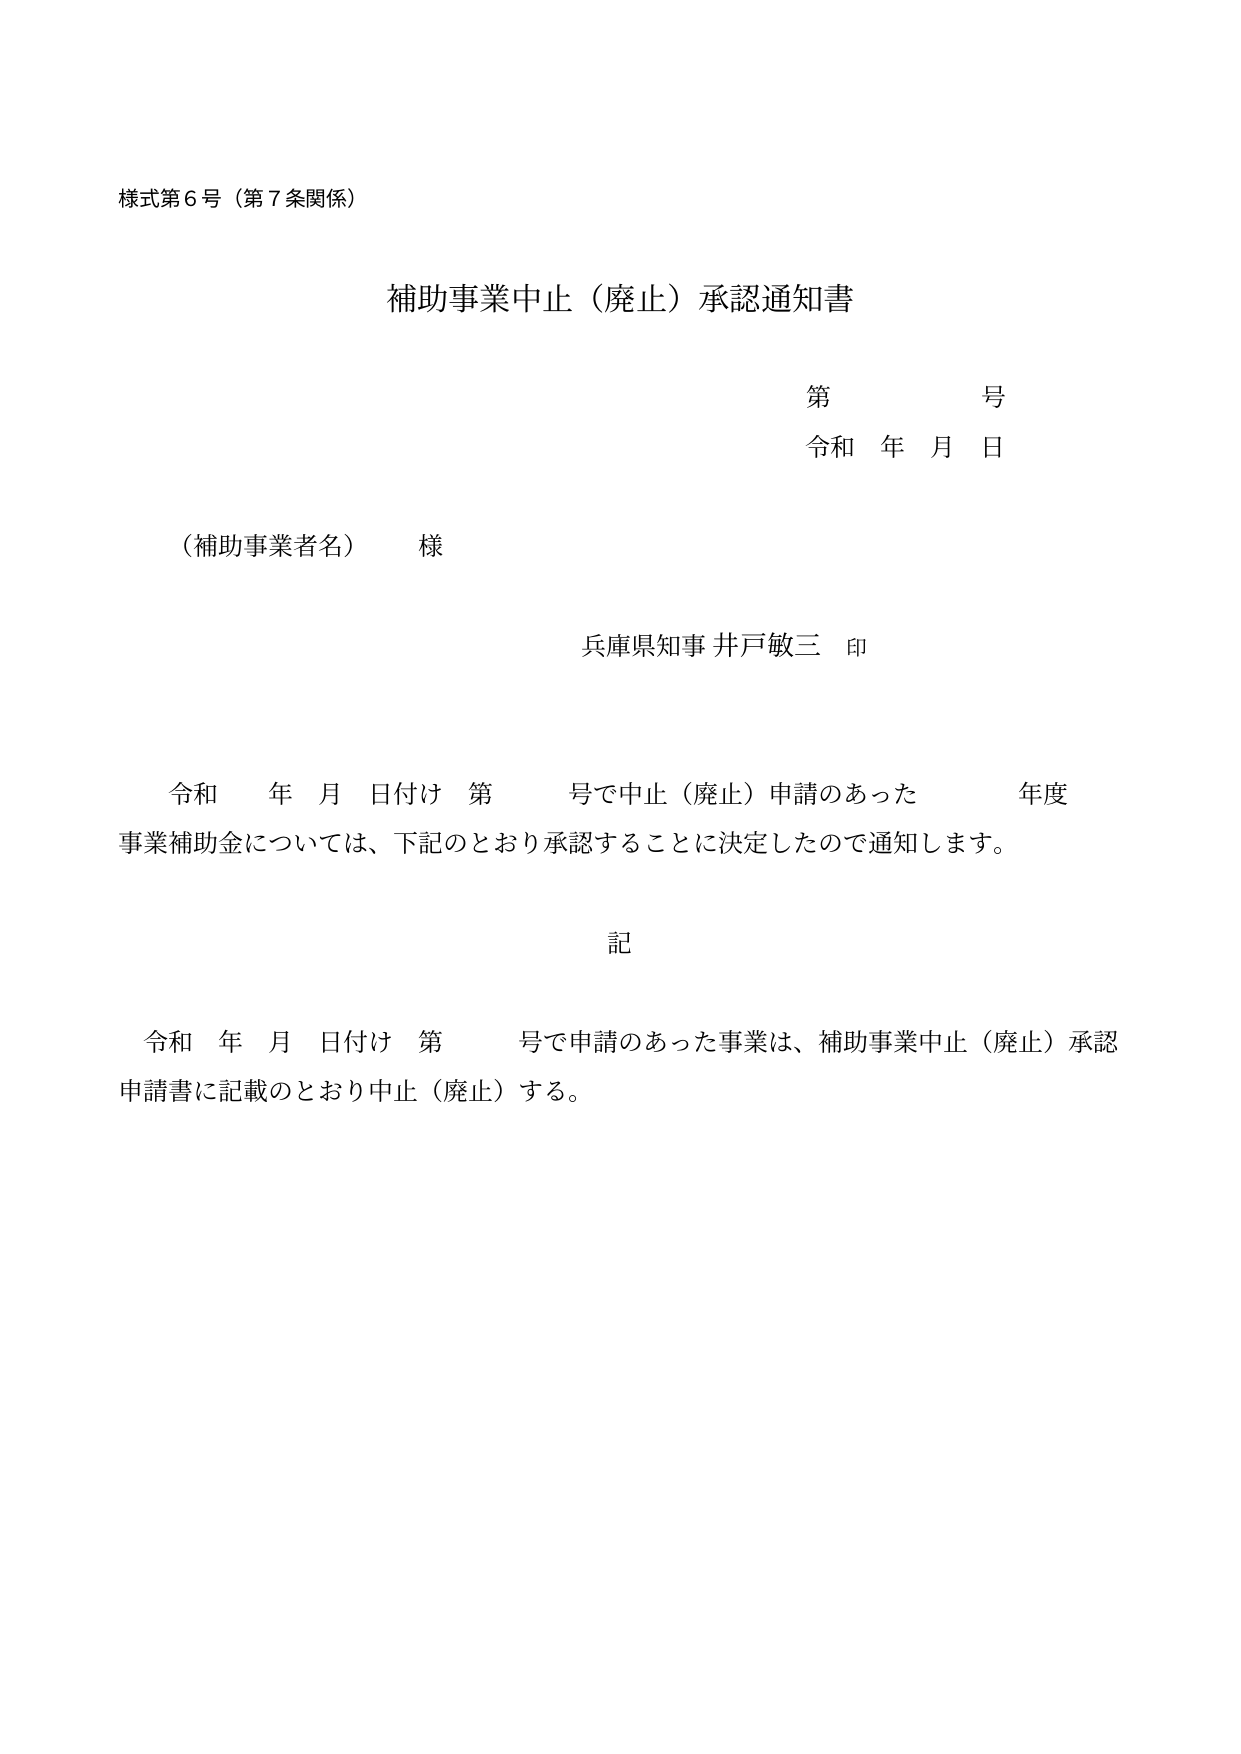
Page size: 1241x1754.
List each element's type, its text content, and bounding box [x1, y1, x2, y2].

text （補助事業者名） 様 [168, 520, 1122, 569]
text 兵庫県知事 井戸敏三 印 [581, 619, 1122, 669]
text 補助事業中止（廃止）承認通知書 [118, 272, 1122, 322]
text 様式第６号（第７条関係） [118, 173, 1122, 222]
text 令和 年 月 日付け 第 号で中止（廃止）申請のあった 年度 事業補助金については、下記のとおり承認することに決定したので通知します。 [118, 768, 1122, 867]
text 第 号 [807, 371, 1122, 421]
text 令和 年 月 日 [118, 421, 1122, 470]
text 記 [118, 917, 1122, 966]
text 令和 年 月 日付け 第 号で申請のあった事業は、補助事業中止（廃止）承認申請書に記載のとおり中止（廃止）する。 [118, 1016, 1122, 1115]
